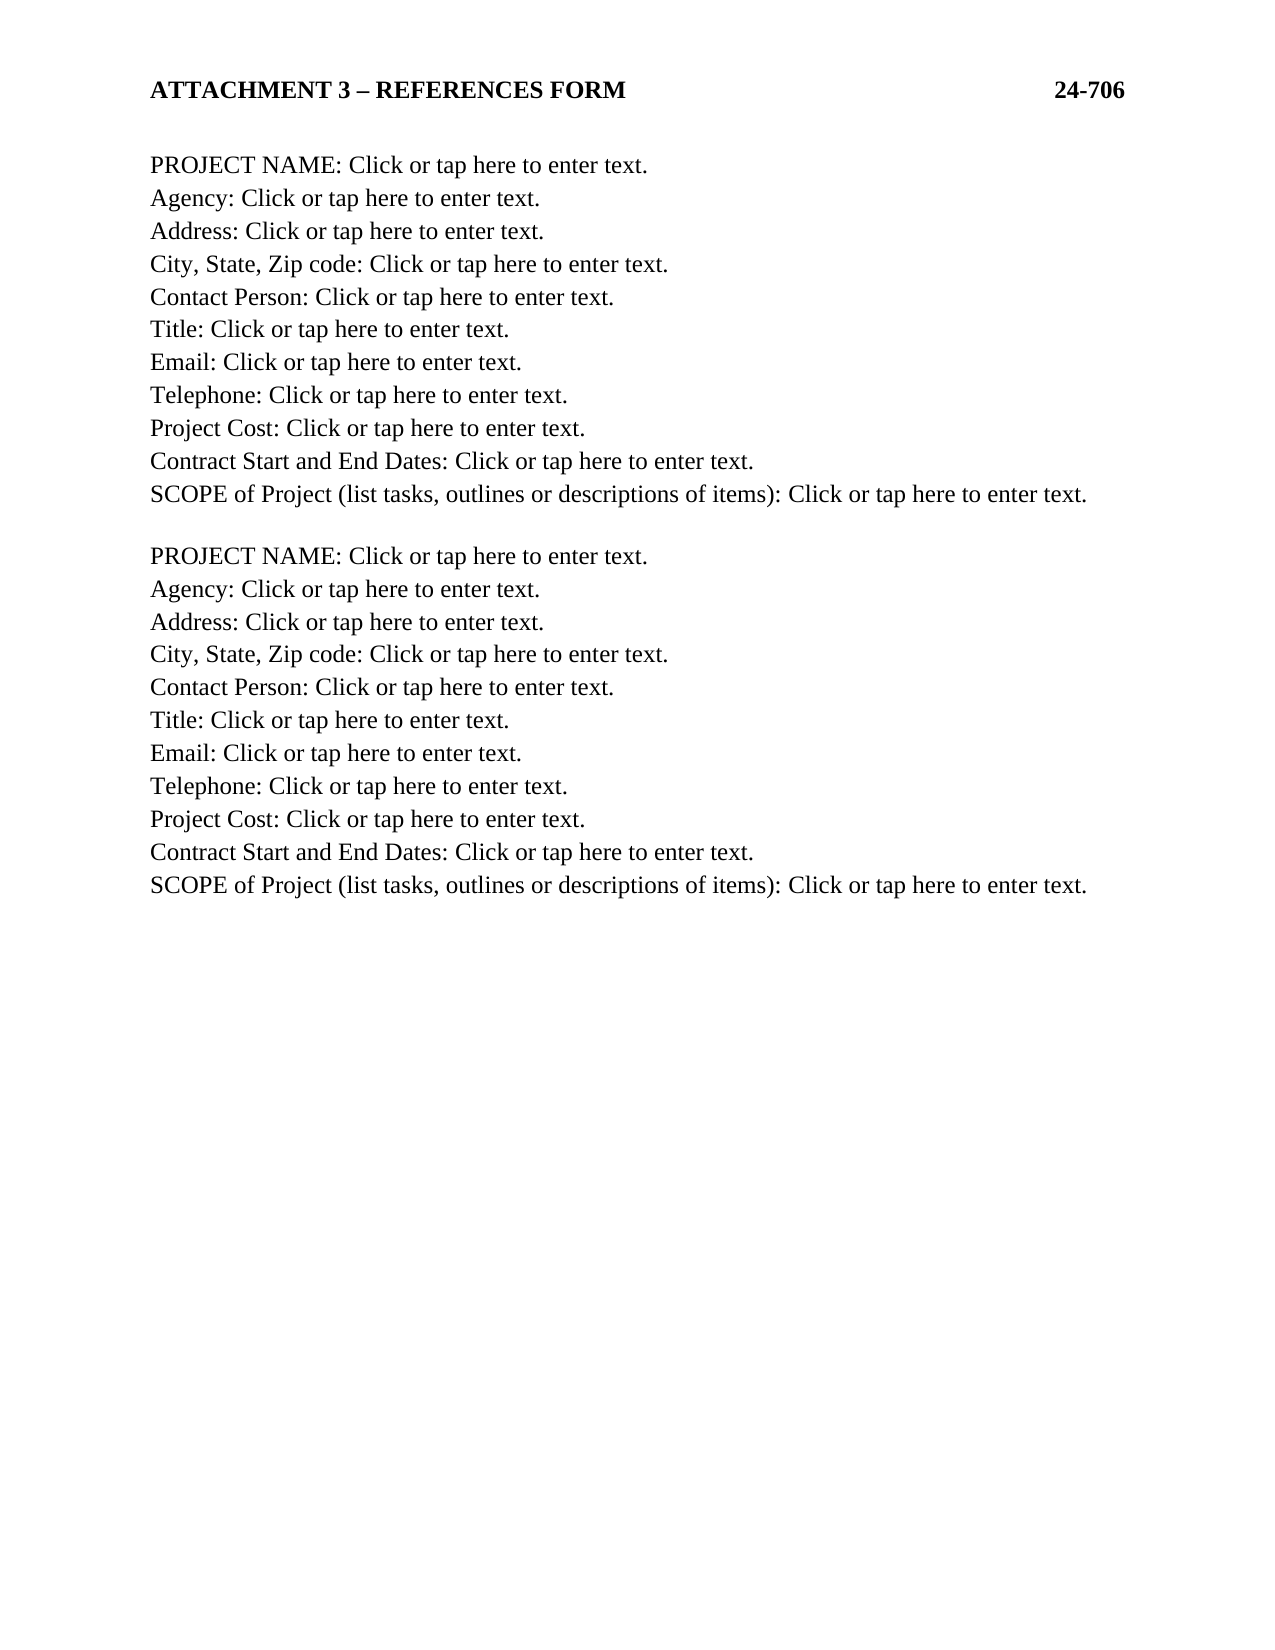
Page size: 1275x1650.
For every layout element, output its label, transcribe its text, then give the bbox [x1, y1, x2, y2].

text Address: [150, 607, 1125, 635]
text PROJECT NAME: [150, 541, 1125, 569]
text Project Cost: [150, 413, 1125, 442]
text SCOPE of Project (list tasks, outlines or descriptions of items): [150, 870, 1125, 899]
text Telephone: [150, 380, 1125, 409]
text Contract Start and End Dates: [150, 837, 1125, 866]
text Title: [150, 705, 1125, 734]
text Project Cost: [150, 804, 1125, 833]
text Contract Start and End Dates: [150, 446, 1125, 475]
text City, State, Zip code: [150, 639, 1125, 668]
text Email: [150, 738, 1125, 767]
text Email: [150, 347, 1125, 376]
text Agency: [150, 183, 1125, 212]
text Contact Person: [150, 282, 1125, 310]
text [150, 479, 1125, 508]
text Contact Person: [150, 672, 1125, 701]
text Title: [150, 314, 1125, 343]
text Agency: [150, 574, 1125, 602]
text City, State, Zip code: [150, 249, 1125, 277]
text Telephone: [150, 771, 1125, 800]
text PROJECT NAME: [150, 150, 1125, 179]
text Address: [150, 216, 1125, 244]
